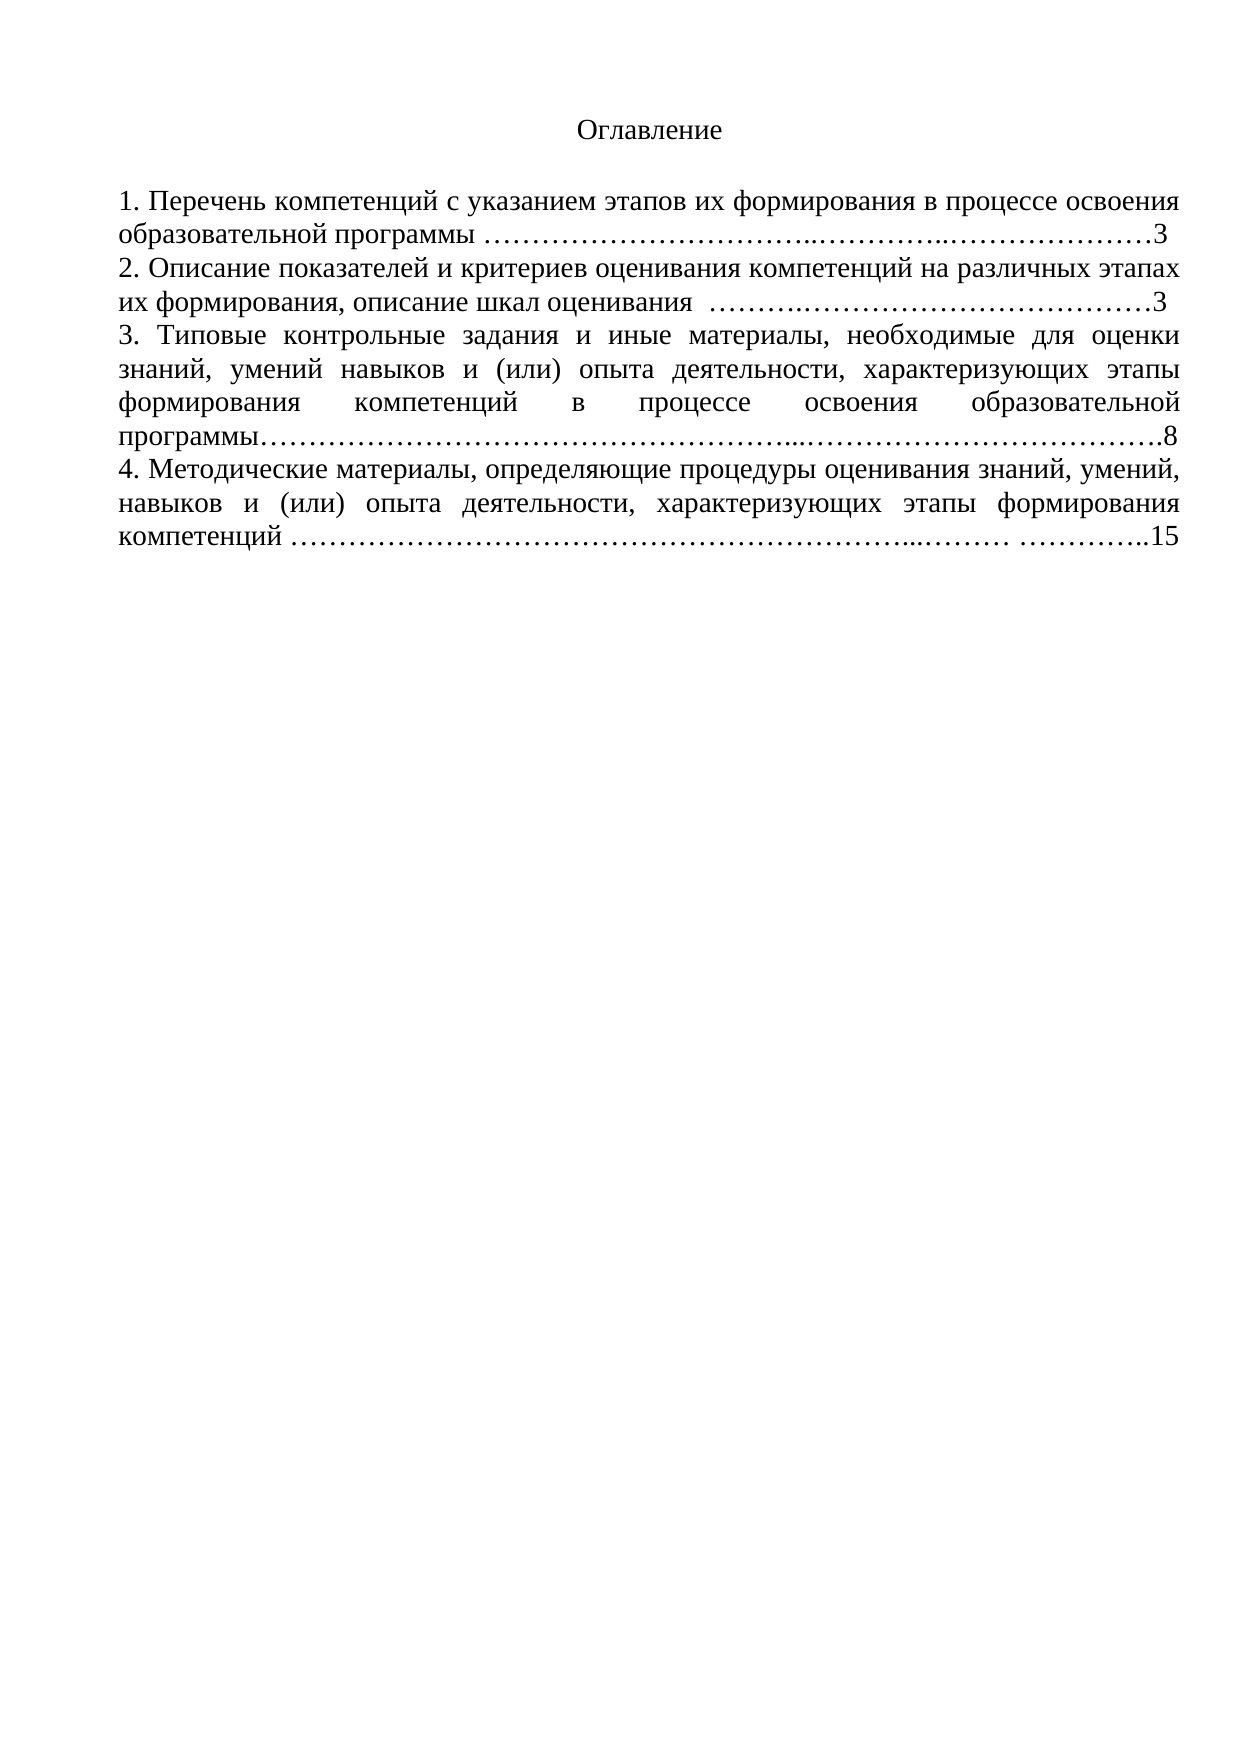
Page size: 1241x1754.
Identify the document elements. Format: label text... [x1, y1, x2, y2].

text 1. Перечень компетенций с указанием этапов их формирования в процессе освоения образовательной программы ……………………………..…………..…………………3 [118, 183, 1181, 250]
text 3. Типовые контрольные задания и иные материалы, необходимые для оценки знаний, умений навыков и (или) опыта деятельности, характеризующих этапы формирования компетенций в процессе освоения образовательной программы………………………………………………...……………………………….8 [118, 317, 1181, 451]
text 2. Описание показателей и критериев оценивания компетенций на различных этапах их формирования, описание шкал оценивания ……….………………………………3 [118, 250, 1181, 317]
text Оглавление [118, 112, 1181, 146]
text 4. Методические материалы, определяющие процедуры оценивания знаний, умений, навыков и (или) опыта деятельности, характеризующих этапы формирования компетенций ………………………………………………………...……… …………..15 [118, 451, 1181, 552]
